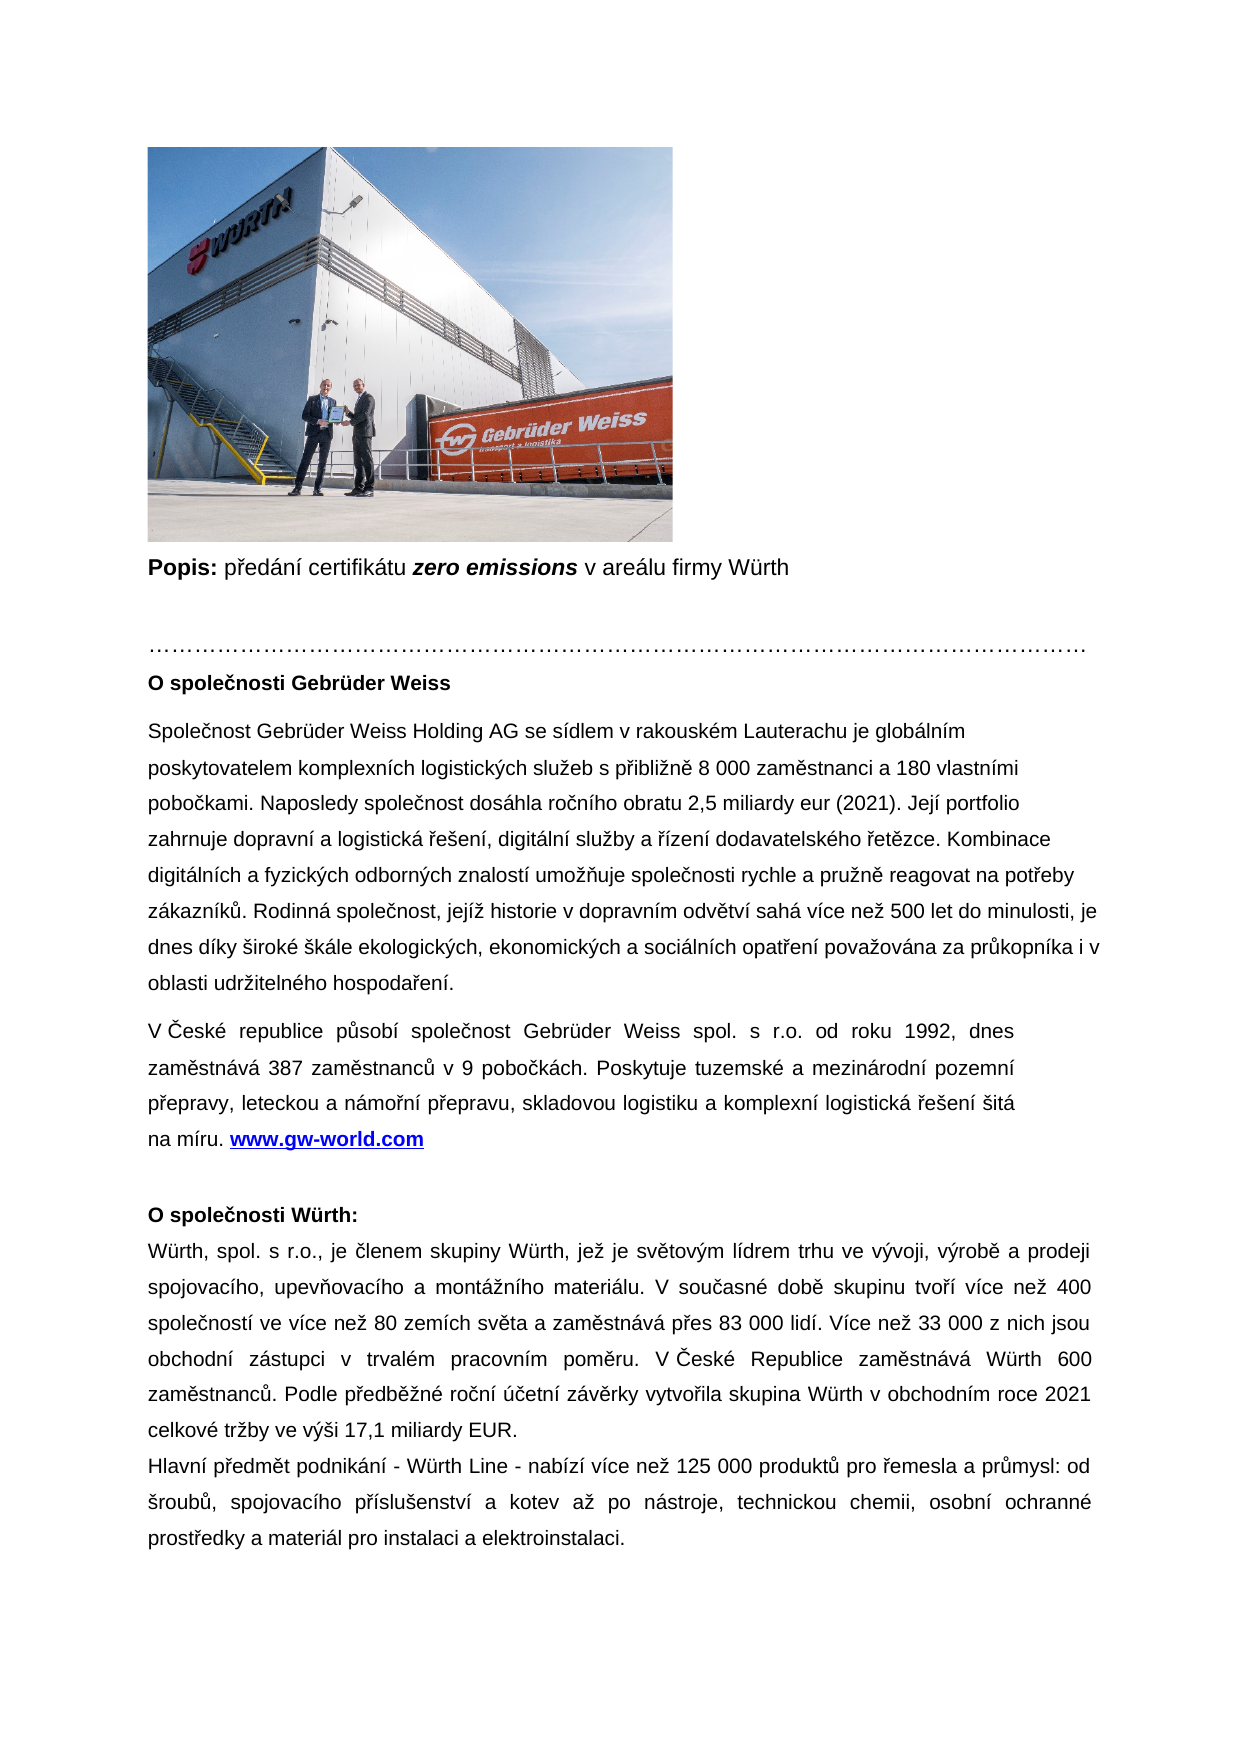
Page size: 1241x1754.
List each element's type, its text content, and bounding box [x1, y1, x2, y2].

text …………………………………………………………………………………………………………… [148, 631, 1093, 658]
text Hlavní předmět podnikání - Würth Line - nabízí více než 125 000 produktů pro řemesla a průmysl: od šroubů, spojovacího příslušenství a kotev až po nástroje, technickou chemii, osobní ochranné prostředky a materiál pro instalaci a elektroinstalaci. [148, 1454, 1093, 1550]
text Würth, spol. s r.o., je členem skupiny Würth, jež je světovým lídrem trhu ve vývoji, výrobě a prodeji spojovacího, upevňovacího a montážního materiálu. V současné době skupinu tvoří více než 400 společností ve více než 80 zemích světa a zaměstnává přes 83 000 lidí. Více než 33 000 z nich jsou obchodní zástupci v trvalém pracovním poměru. V České Republice zaměstnává Würth 600 zaměstnanců. Podle předběžné roční účetní závěrky vytvořila skupina Würth v obchodním roce 2021 celkové tržby ve výši 17,1 miliardy EUR. [148, 1238, 1093, 1442]
text O společnosti Würth: [148, 1203, 1093, 1227]
text Popis: předání certifikátu zero emissions v areálu firmy Würth [148, 554, 1093, 580]
picture [147, 147, 673, 542]
text O společnosti Gebrüder Weiss [148, 671, 1102, 695]
text V České republice působí společnost Gebrüder Weiss spol. s r.o. od roku 1992, dnes zaměstnává 387 zaměstnanců v 9 pobočkách. Poskytuje tuzemské a mezinárodní pozemní přepravy, leteckou a námořní přepravu, skladovou logistiku a komplexní logistická řešení šitá na míru. www.gw-world.com [148, 1019, 1016, 1151]
text Společnost Gebrüder Weiss Holding AG se sídlem v rakouském Lauterachu je globálním poskytovatelem komplexních logistických služeb s přibližně 8 000 zaměstnanci a 180 vlastními pobočkami. Naposledy společnost dosáhla ročního obratu 2,5 miliardy eur (2021). Její portfolio zahrnuje dopravní a logistická řešení, digitální služby a řízení dodavatelského řetězce. Kombinace digitálních a fyzických odborných znalostí umožňuje společnosti rychle a pružně reagovat na potřeby zákazníků. Rodinná společnost, jejíž historie v dopravním odvětví sahá více než 500 let do minulosti, je dnes díky široké škále ekologických, ekonomických a sociálních opatření považována za průkopníka i v oblasti udržitelného hospodaření. [148, 719, 1102, 995]
